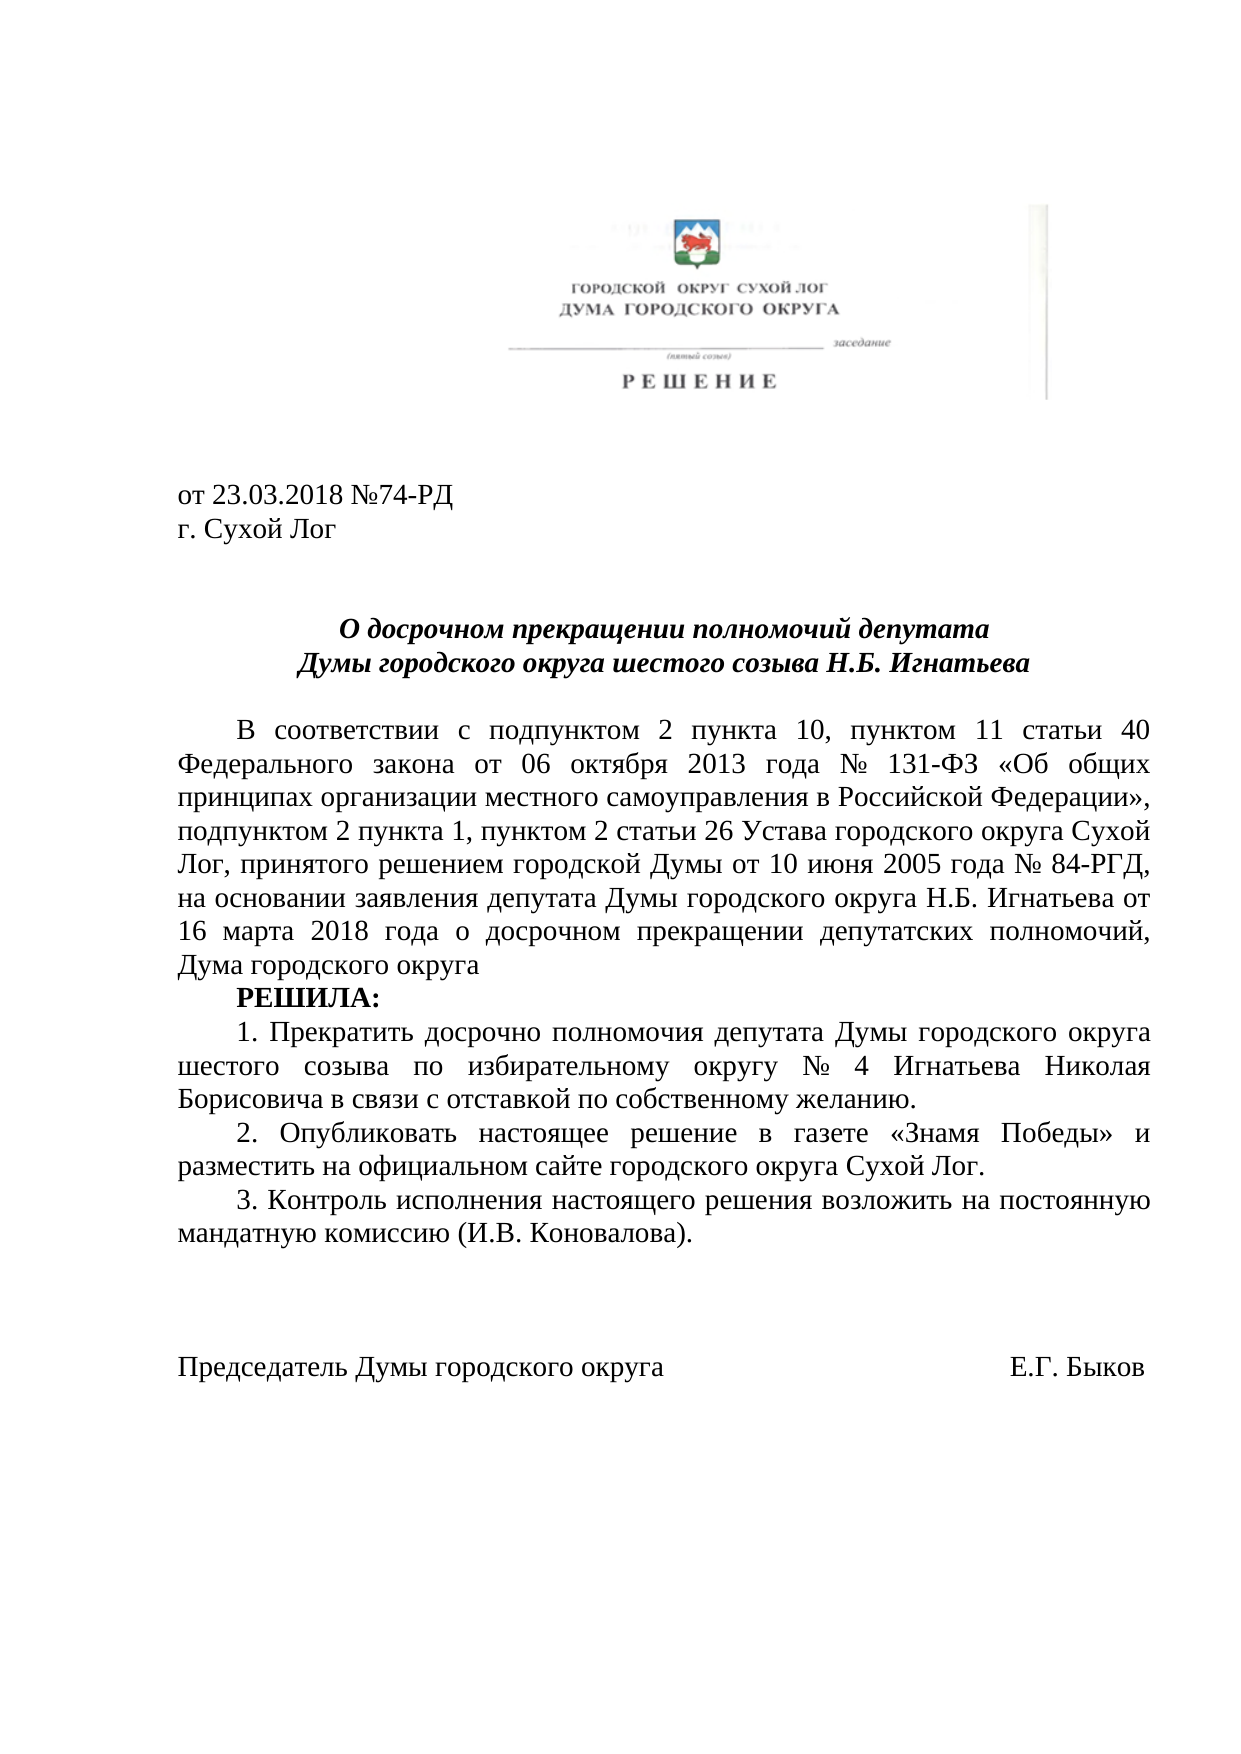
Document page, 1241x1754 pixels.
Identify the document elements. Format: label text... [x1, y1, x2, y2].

text Думы городского округа шестого созыва Н.Б. Игнатьева [177, 645, 1152, 679]
text О досрочном прекращении полномочий депутата [177, 612, 1152, 645]
text г. Сухой Лог [177, 511, 1152, 544]
text 1. Прекратить досрочно полномочия депутата Думы городского округа шестого созыва по избирательному округу № 4 Игнатьева Николая Борисовича в связи с отставкой по собственному желанию. [177, 1014, 1152, 1115]
picture [177, 118, 1152, 411]
text Председатель Думы городского округа Е.Г. Быков [177, 1349, 1152, 1383]
text РЕШИЛА: [177, 981, 1152, 1014]
text 3. Контроль исполнения настоящего решения возложить на постоянную мандатную комиссию (И.В. Коновалова). [177, 1182, 1152, 1249]
text 2. Опубликовать настоящее решение в газете «Знамя Победы» и разместить на официальном сайте городского округа Сухой Лог. [177, 1115, 1152, 1182]
text от 23.03.2018 №74-РД [177, 477, 1152, 511]
text В соответствии с подпунктом 2 пункта 10, пунктом 11 статьи 40 Федерального закона от 06 октября 2013 года № 131-ФЗ «Об общих принципах организации местного самоуправления в Российской Федерации», подпунктом 2 пункта 1, пунктом 2 статьи 26 Устава городского округа Сухой Лог, принятого решением городской Думы от 10 июня 2005 года № 84-РГД, на основании заявления депутата Думы городского округа Н.Б. Игнатьева от 16 марта 2018 года о досрочном прекращении депутатских полномочий, Дума городского округа [177, 712, 1152, 981]
